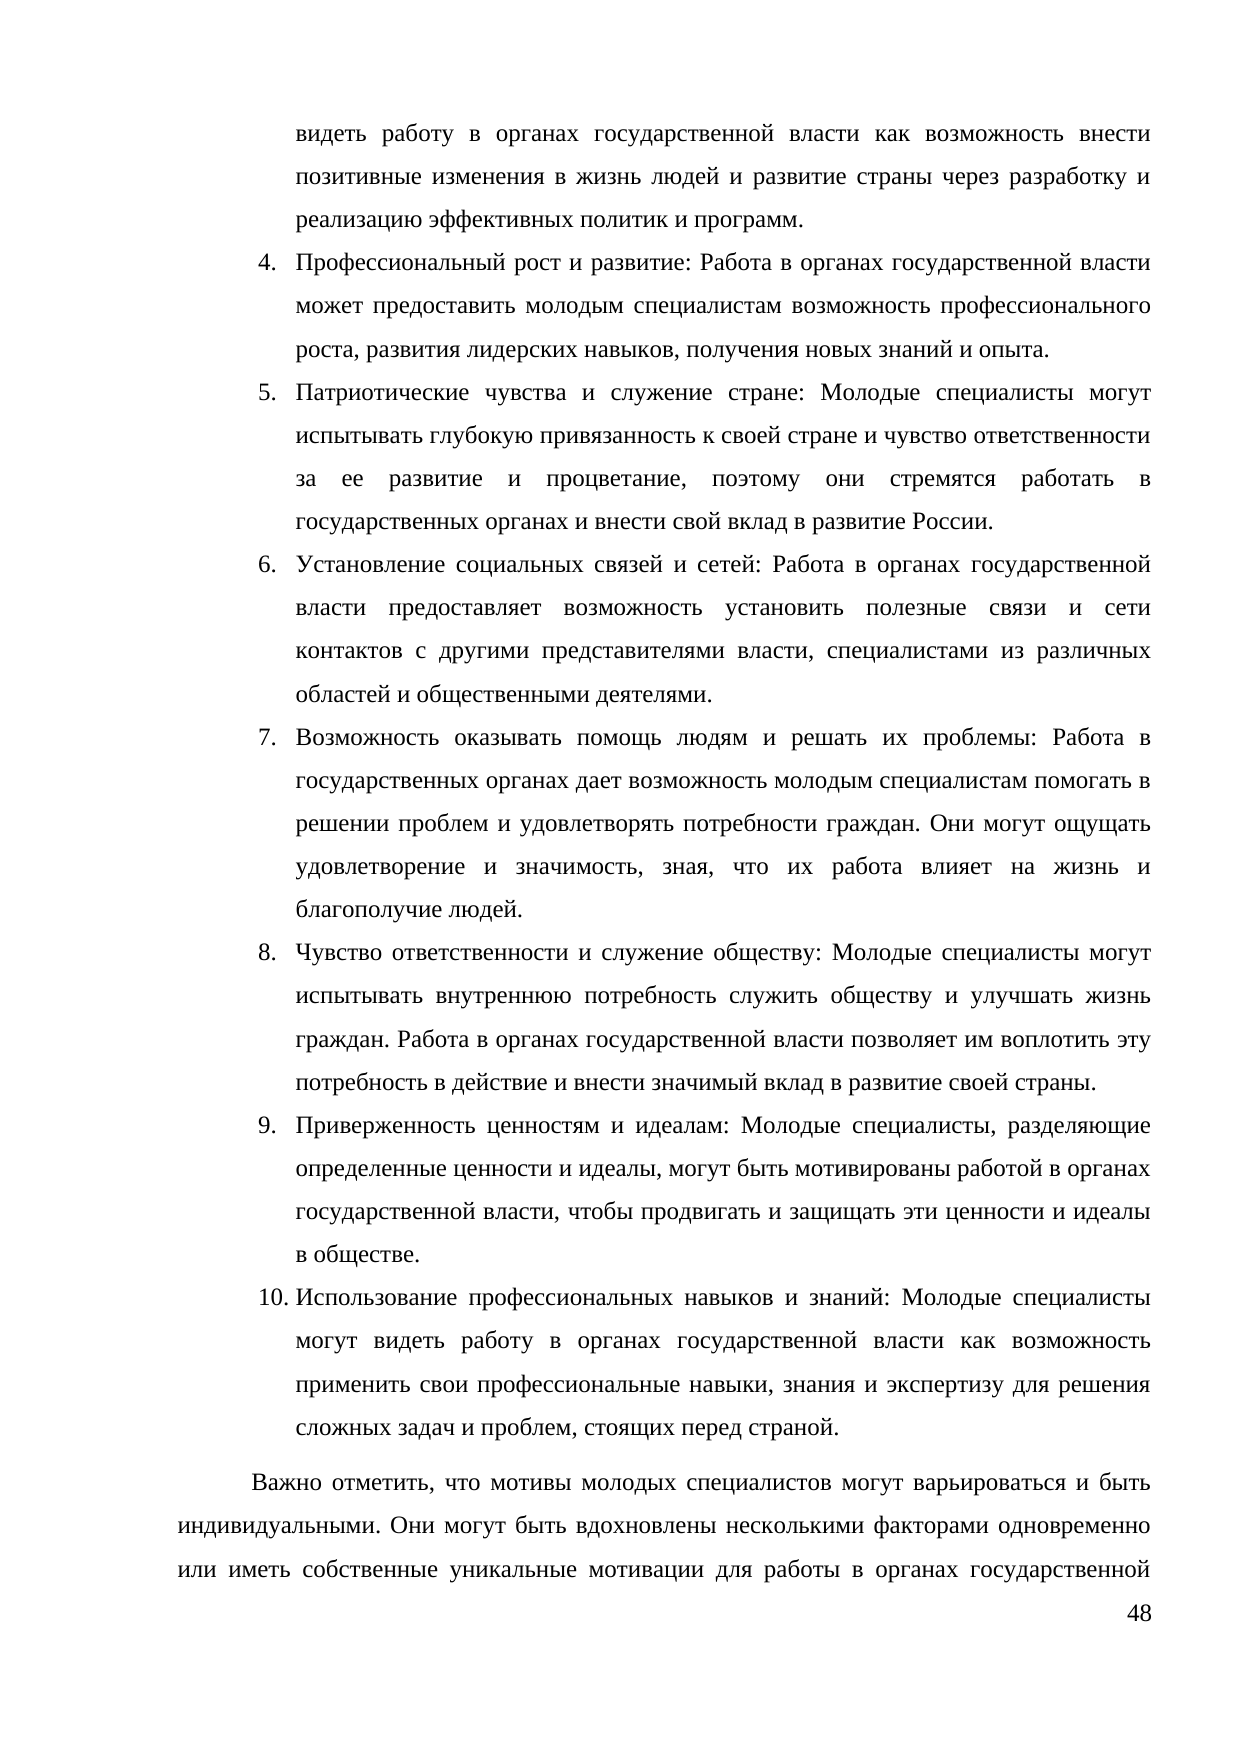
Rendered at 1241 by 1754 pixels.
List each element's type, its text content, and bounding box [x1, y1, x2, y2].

list Установление социальных связей и сетей: Работа в органах государственной власти предоставляет возможность установить полезные связи и сети контактов с другими представителями власти, специалистами из различных областей и общественными деятелями. [258, 549, 1152, 707]
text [177, 1467, 1152, 1582]
list Профессиональный рост и развитие: Работа в органах государственной власти может предоставить молодым специалистам возможность профессионального роста, развития лидерских навыков, получения новых знаний и опыта. [258, 247, 1152, 362]
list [258, 118, 1152, 233]
list Чувство ответственности и служение обществу: Молодые специалисты могут испытывать внутреннюю потребность служить обществу и улучшать жизнь граждан. Работа в органах государственной власти позволяет им воплотить эту потребность в действие и внести значимый вклад в развитие своей страны. [258, 937, 1152, 1096]
list Возможность оказывать помощь людям и решать их проблемы: Работа в государственных органах дает возможность молодым специалистам помогать в решении проблем и удовлетворять потребности граждан. Они могут ощущать удовлетворение и значимость, зная, что их работа влияет на жизнь и благополучие людей. [258, 722, 1152, 923]
list Патриотические чувства и служение стране: Молодые специалисты могут испытывать глубокую привязанность к своей стране и чувство ответственности за ее развитие и процветание, поэтому они стремятся работать в государственных органах и внести свой вклад в развитие России. [258, 377, 1152, 535]
list Приверженность ценностям и идеалам: Молодые специалисты, разделяющие определенные ценности и идеалы, могут быть мотивированы работой в органах государственной власти, чтобы продвигать и защищать эти ценности и идеалы в обществе. [258, 1110, 1152, 1268]
list Использование профессиональных навыков и знаний: Молодые специалисты могут видеть работу в органах государственной власти как возможность применить свои профессиональные навыки, знания и экспертизу для решения сложных задач и проблем, стоящих перед страной. [258, 1282, 1152, 1441]
